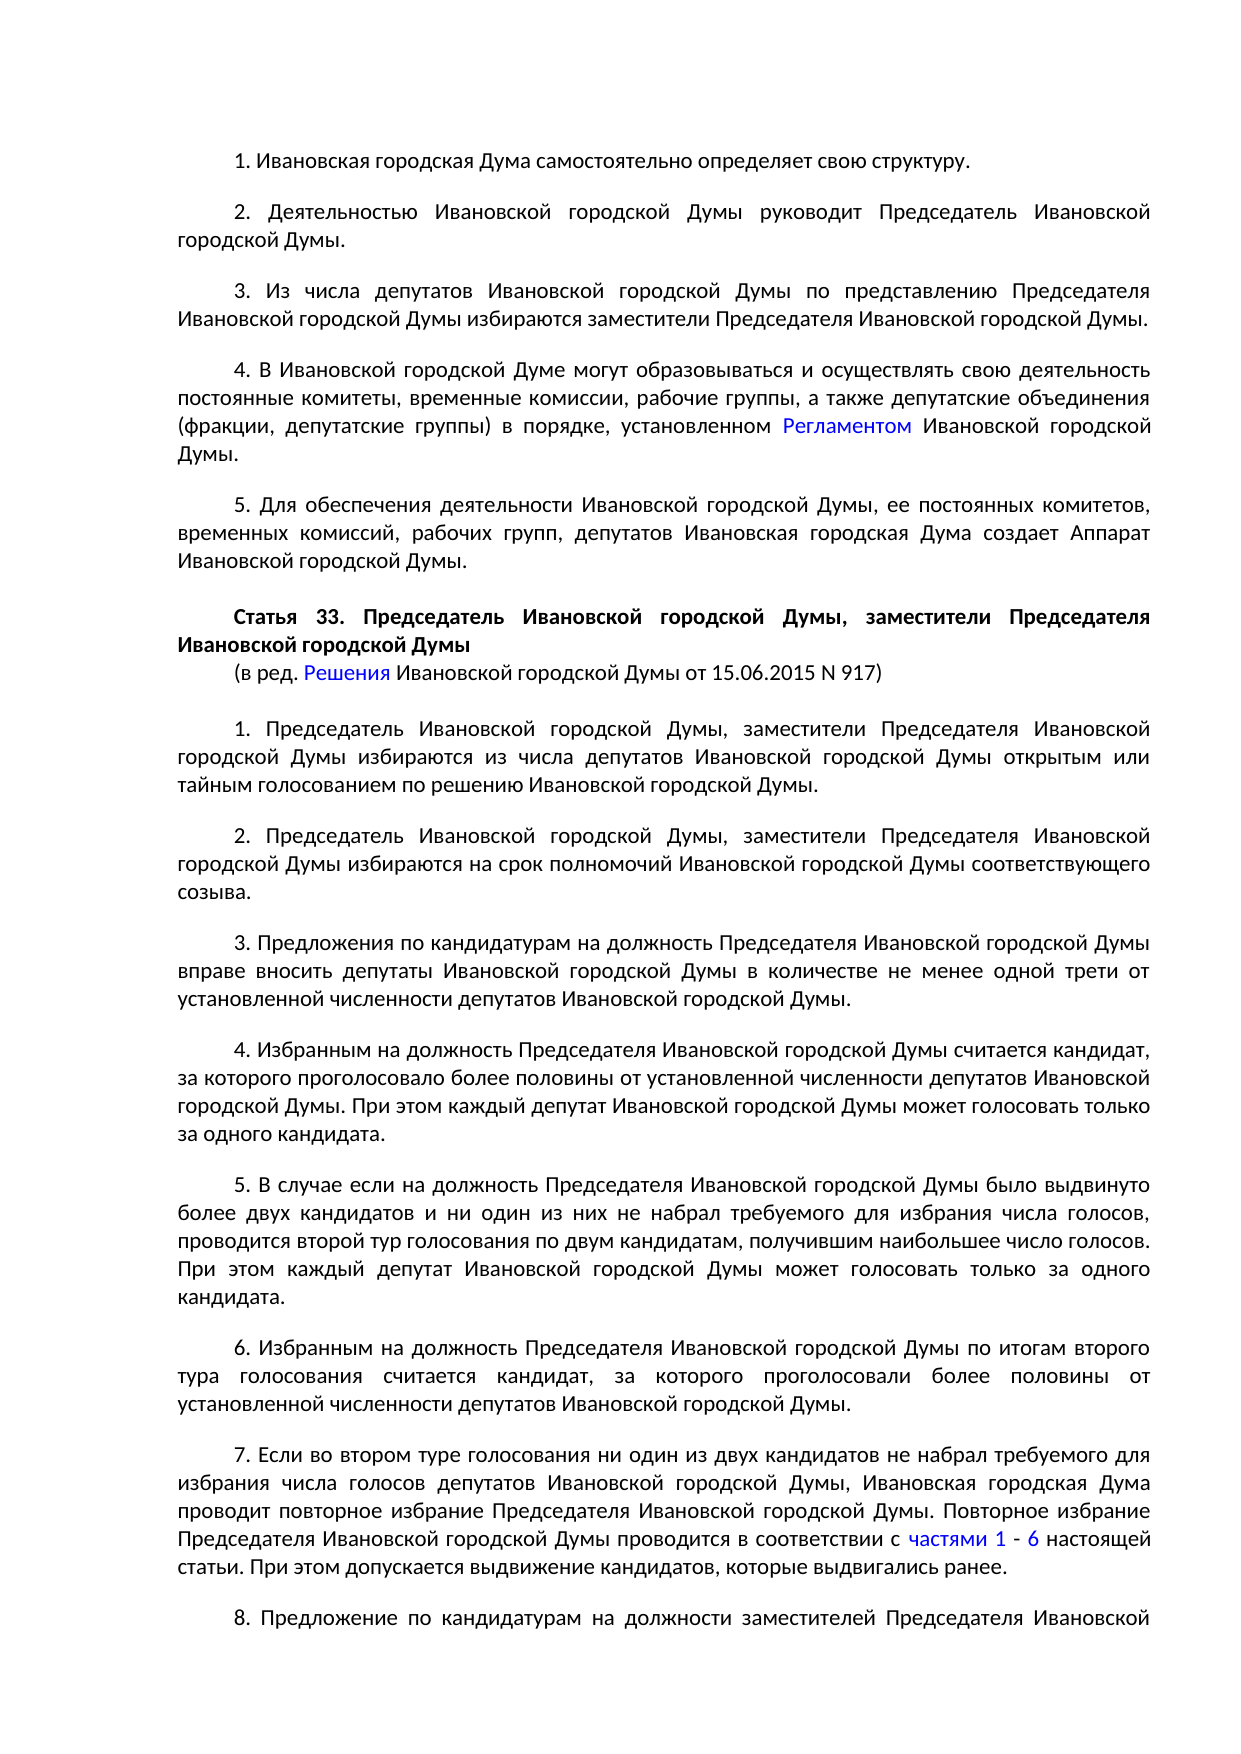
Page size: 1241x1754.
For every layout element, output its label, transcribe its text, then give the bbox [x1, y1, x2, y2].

title Статья 33. Председатель Ивановской городской Думы, заместители Председателя Ивановской городской Думы [177, 602, 1152, 658]
text 4. Избранным на должность Председателя Ивановской городской Думы считается кандидат, за которого проголосовало более половины от установленной численности депутатов Ивановской городской Думы. При этом каждый депутат Ивановской городской Думы может голосовать только за одного кандидата. [177, 1035, 1152, 1147]
text 3. Предложения по кандидатурам на должность Председателя Ивановской городской Думы вправе вносить депутаты Ивановской городской Думы в количестве не менее одной трети от установленной численности депутатов Ивановской городской Думы. [177, 928, 1152, 1012]
text 7. Если во втором туре голосования ни один из двух кандидатов не набрал требуемого для избрания числа голосов депутатов Ивановской городской Думы, Ивановская городская Дума проводит повторное избрание Председателя Ивановской городской Думы. Повторное избрание Председателя Ивановской городской Думы проводится в соответствии с частями 1 - 6 настоящей статьи. При этом допускается выдвижение кандидатов, которые выдвигались ранее. [177, 1440, 1152, 1580]
text 5. Для обеспечения деятельности Ивановской городской Думы, ее постоянных комитетов, временных комиссий, рабочих групп, депутатов Ивановская городская Дума создает Аппарат Ивановской городской Думы. [177, 490, 1152, 574]
text 6. Избранным на должность Председателя Ивановской городской Думы по итогам второго тура голосования считается кандидат, за которого проголосовали более половины от установленной численности депутатов Ивановской городской Думы. [177, 1333, 1152, 1417]
text 2. Деятельностью Ивановской городской Думы руководит Председатель Ивановской городской Думы. [177, 197, 1152, 253]
text 5. В случае если на должность Председателя Ивановской городской Думы было выдвинуто более двух кандидатов и ни один из них не набрал требуемого для избрания числа голосов, проводится второй тур голосования по двум кандидатам, получившим наибольшее число голосов. При этом каждый депутат Ивановской городской Думы может голосовать только за одного кандидата. [177, 1170, 1152, 1310]
text (в ред. Решения Ивановской городской Думы от 15.06.2015 N 917) [177, 658, 1152, 686]
text 1. Ивановская городская Дума самостоятельно определяет свою структуру. [177, 146, 1152, 174]
text 3. Из числа депутатов Ивановской городской Думы по представлению Председателя Ивановской городской Думы избираются заместители Председателя Ивановской городской Думы. [177, 276, 1152, 332]
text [177, 1603, 1152, 1631]
text 2. Председатель Ивановской городской Думы, заместители Председателя Ивановской городской Думы избираются на срок полномочий Ивановской городской Думы соответствующего созыва. [177, 821, 1152, 905]
text 1. Председатель Ивановской городской Думы, заместители Председателя Ивановской городской Думы избираются из числа депутатов Ивановской городской Думы открытым или тайным голосованием по решению Ивановской городской Думы. [177, 714, 1152, 798]
text 4. В Ивановской городской Думе могут образовываться и осуществлять свою деятельность постоянные комитеты, временные комиссии, рабочие группы, а также депутатские объединения (фракции, депутатские группы) в порядке, установленном Регламентом Ивановской городской Думы. [177, 355, 1152, 467]
